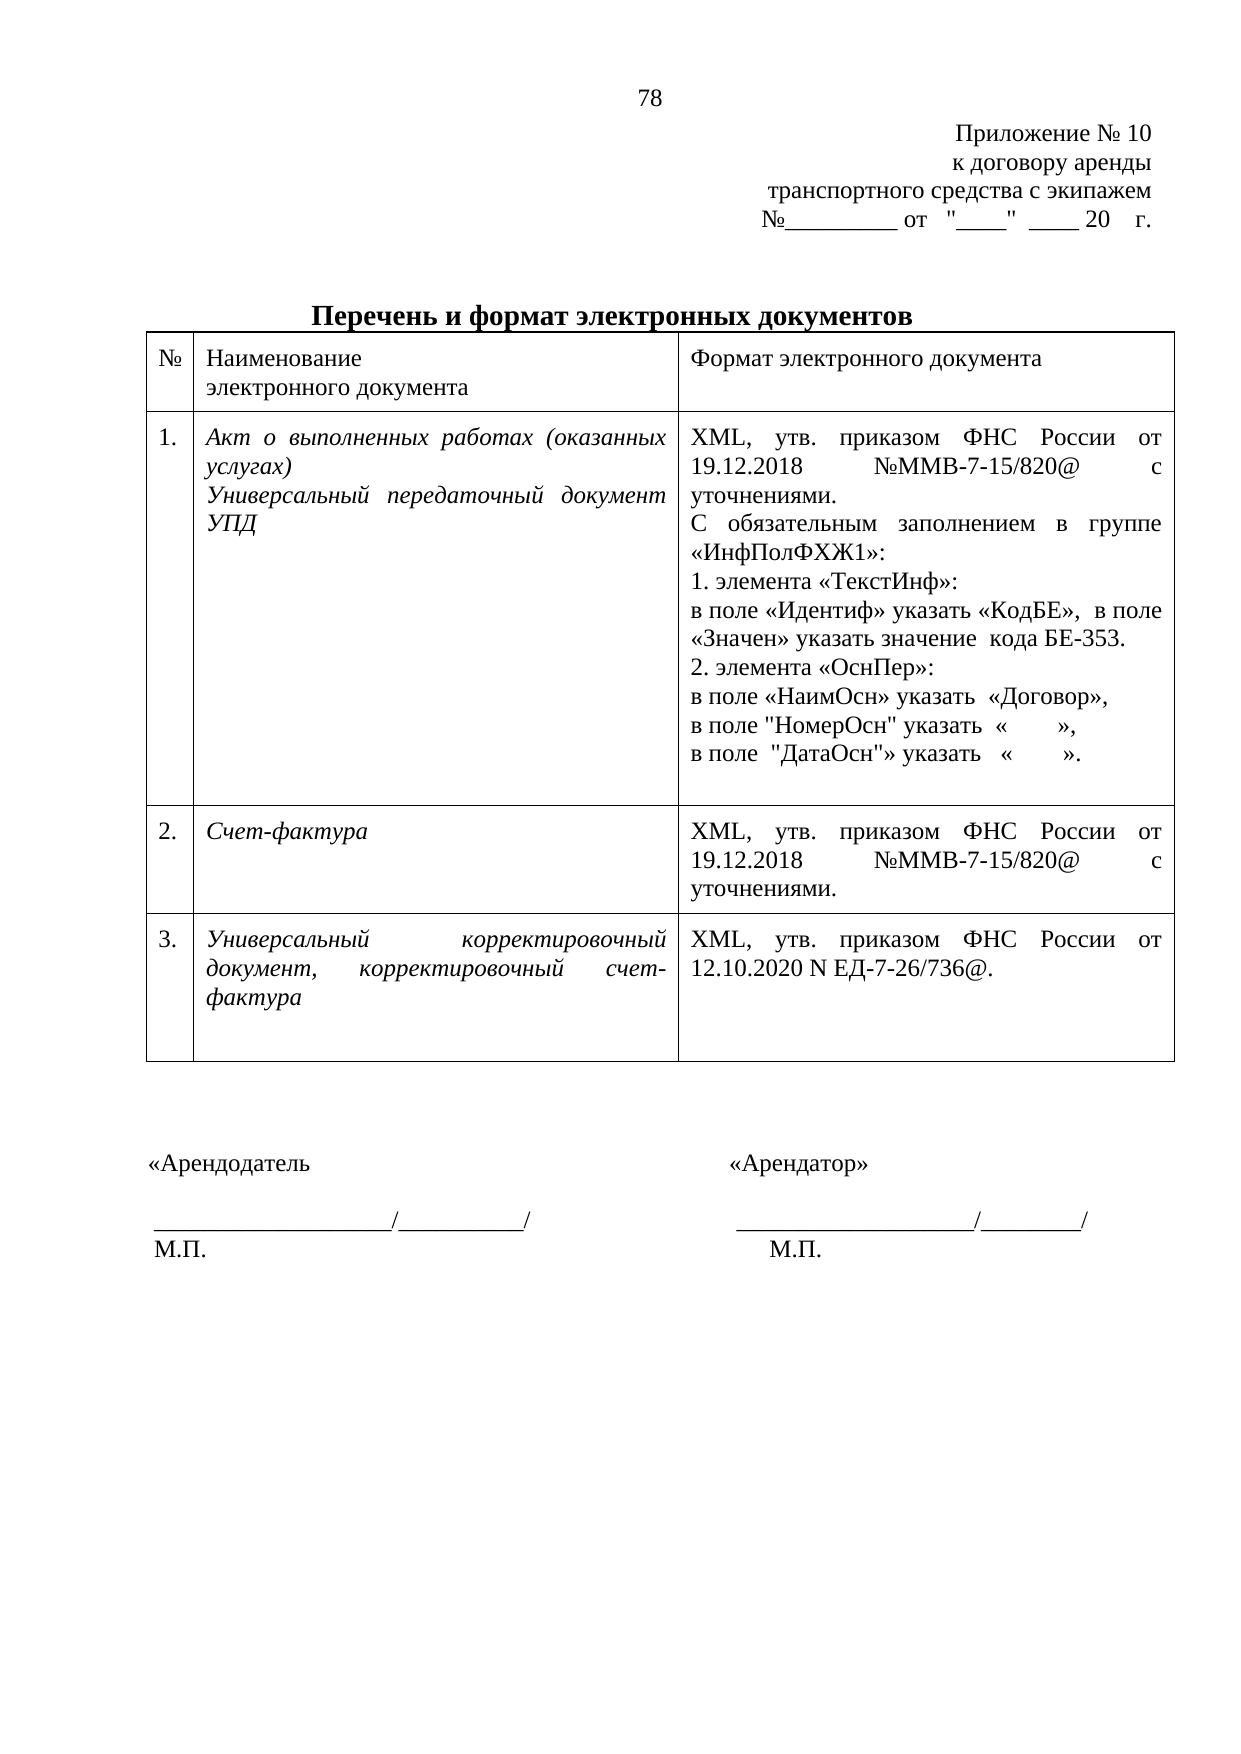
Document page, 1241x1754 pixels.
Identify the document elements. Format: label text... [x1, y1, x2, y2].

text М.П. М.П. [148, 1234, 1152, 1263]
text транспортного средства с экипажем [148, 176, 1152, 204]
text №_________ от "____" ____ 20 г. [148, 204, 1152, 233]
table_cell Универсальный корректировочный документ, корректировочный счет-фактура [194, 914, 678, 1061]
table_cell 3. [147, 914, 193, 1061]
table_cell 1. [147, 412, 193, 804]
text ___________________/__________/ ___________________/________/ [148, 1205, 1152, 1234]
table_header Формат электронного документа [679, 333, 1174, 411]
table_cell XML, утв. приказом ФНС России от 19.12.2018 №ММВ-7-15/820@ с уточнениями. [679, 806, 1174, 913]
table_cell 2. [147, 806, 193, 913]
table_cell XML, утв. приказом ФНС России от 12.10.2020 N ЕД-7-26/736@. [679, 914, 1174, 1061]
table_cell XML, утв. приказом ФНС России от 19.12.2018 №ММВ-7-15/820@ с уточнениями. С обязательным заполнением в группе «ИнфПолФХЖ1»: 1. элемента «ТекстИнф»: в поле «Идентиф» указать «КодБЕ», в поле «Значен» указать значение кода БЕ-353. 2. элемента «ОснПер»: в поле «НаимОсн» указать «Договор», в поле "НомерОсн" указать « », в поле "ДатаОсн"» указать « ». [679, 412, 1174, 804]
table_cell Счет-фактура [194, 806, 678, 913]
text Приложение № 10 [148, 118, 1152, 147]
text к договору аренды [148, 147, 1152, 176]
text «Арендодатель «Арендатор» [148, 1148, 1152, 1177]
table_header № [147, 333, 193, 411]
text Перечень и формат электронных документов [73, 298, 1152, 331]
table_cell Акт о выполненных работах (оказанных услугах) Универсальный передаточный документ УПД [194, 412, 678, 804]
table_header Наименование электронного документа [194, 333, 678, 411]
